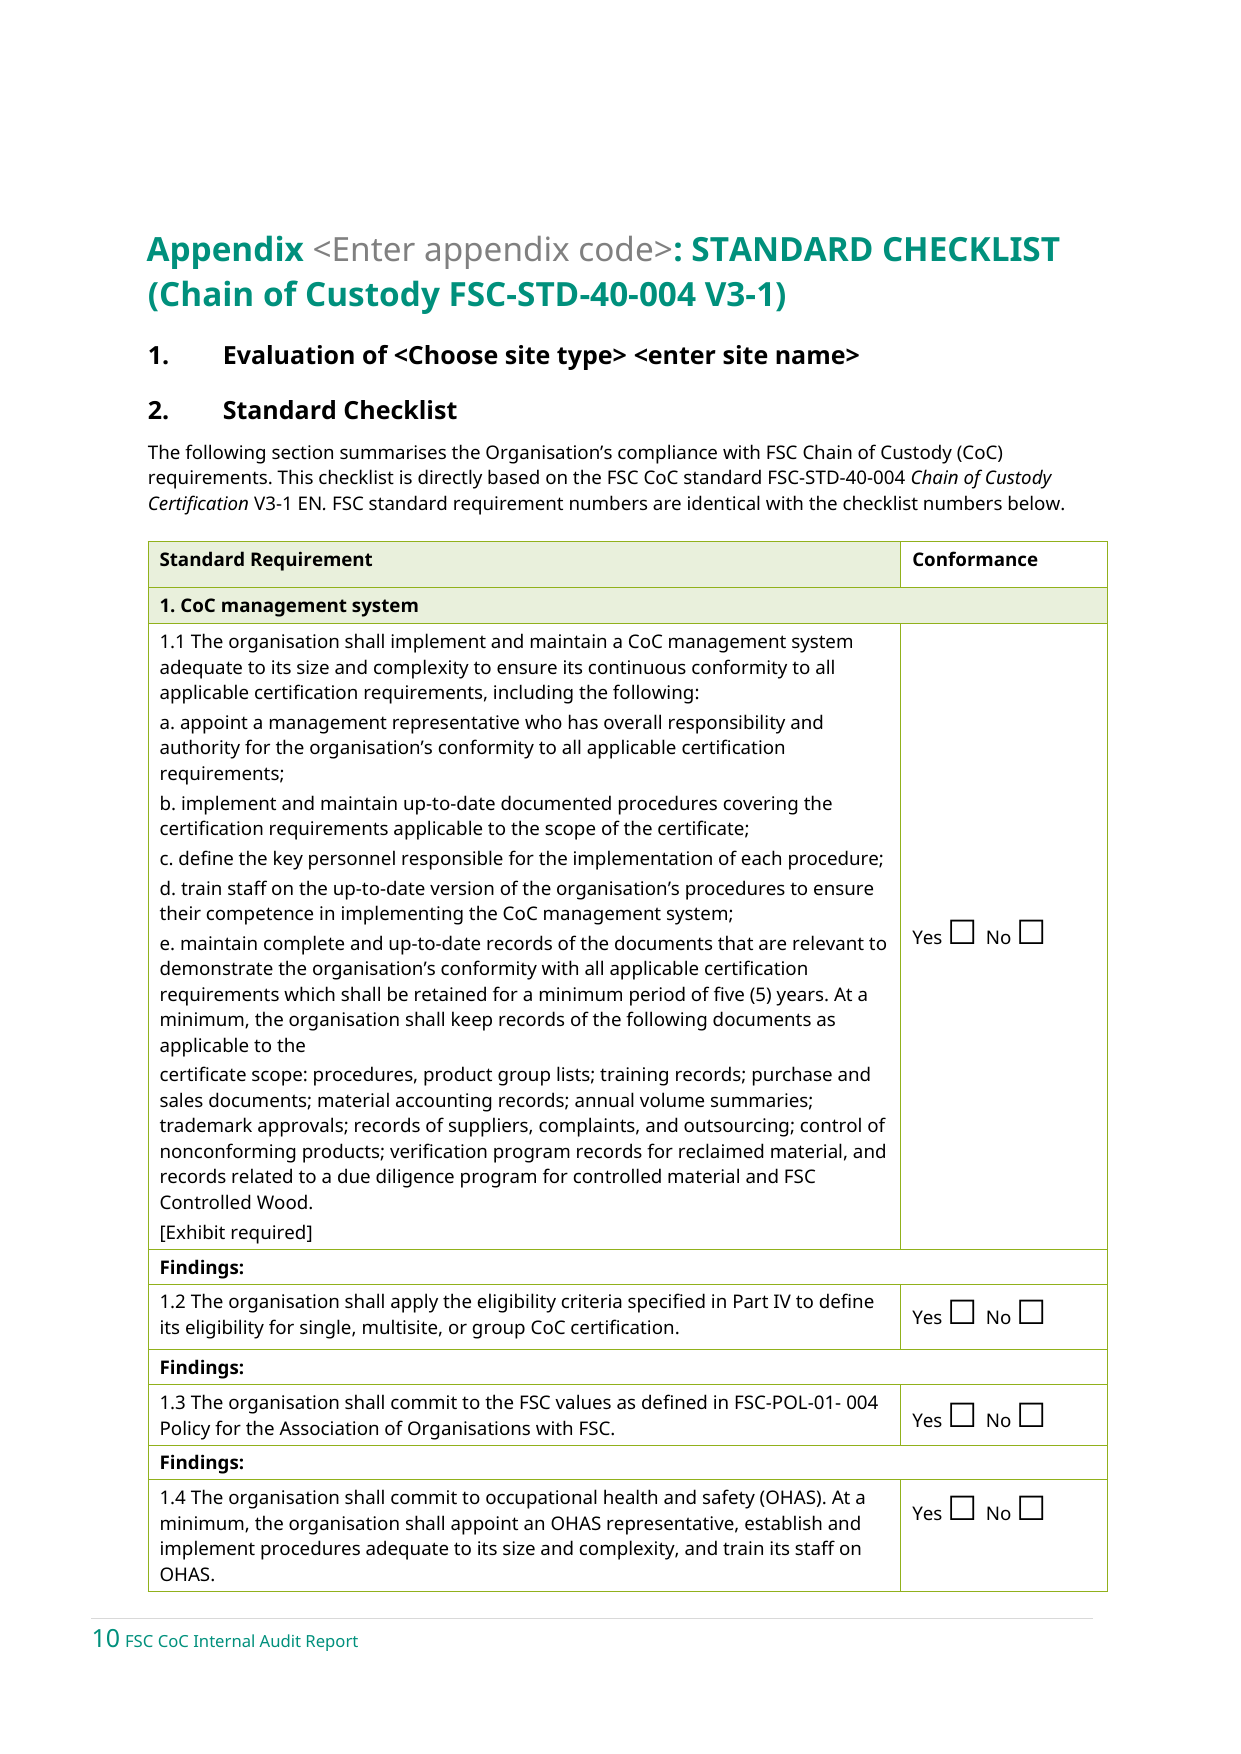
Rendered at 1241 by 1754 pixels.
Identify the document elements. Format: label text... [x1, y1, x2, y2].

table_cell 1.1 The organisation shall implement and maintain a CoC management system adequate to its size and complexity to ensure its continuous conformity to all applicable certification requirements, including the following: a. appoint a management representative who has overall responsibility and authority for the organisation’s conformity to all applicable certification requirements; b. implement and maintain up-to-date documented procedures covering the certification requirements applicable to the scope of the certificate; c. define the key personnel responsible for the implementation of each procedure; d. train staff on the up-to-date version of the organisation’s procedures to ensure their competence in implementing the CoC management system; e. maintain complete and up-to-date records of the documents that are relevant to demonstrate the organisation’s conformity with all applicable certification requirements which shall be retained for a minimum period of five (5) years. At a minimum, the organisation shall keep records of the following documents as applicable to the certificate scope: procedures, product group lists; training records; purchase and sales documents; material accounting records; annual volume summaries; trademark approvals; records of suppliers, complaints, and outsourcing; control of nonconforming products; verification program records for reclaimed material, and records related to a due diligence program for controlled material and FSC Controlled Wood. [Exhibit required] [149, 624, 900, 1249]
table_header Conformance [901, 542, 1107, 587]
table_cell Findings: [149, 1350, 1107, 1384]
subtitle 1. Evaluation of [148, 337, 1093, 372]
table_cell Yes No [901, 1385, 1107, 1444]
table_cell 1.2 The organisation shall apply the eligibility criteria specified in Part IV to define its eligibility for single, multisite, or group CoC certification. [149, 1285, 900, 1349]
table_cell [149, 1480, 900, 1591]
table_cell 1.3 The organisation shall commit to the FSC values as defined in FSC-POL-01- 004 Policy for the Association of Organisations with FSC. [149, 1385, 900, 1444]
table_cell Yes No [901, 624, 1107, 1249]
table_cell 1. CoC management system [149, 588, 1107, 623]
subtitle Appendix : standard checklist (Chain of Custody FSC-STD-40-004 V3-1) [146, 226, 1093, 317]
subtitle 2. Standard Checklist [148, 392, 1093, 426]
text The following section summarises the Organisation’s compliance with FSC Chain of Custody (CoC) requirements. This checklist is directly based on the FSC CoC standard FSC-STD-40-004 Chain of Custody Certification V3-1 EN. FSC standard requirement numbers are identical with the checklist numbers below. [148, 439, 1093, 516]
table_header Standard Requirement [149, 542, 900, 587]
table_cell Yes No [901, 1285, 1107, 1349]
table_cell Yes No [901, 1480, 1107, 1591]
table_cell Findings: [149, 1250, 1107, 1284]
table_cell Findings: [149, 1446, 1107, 1479]
